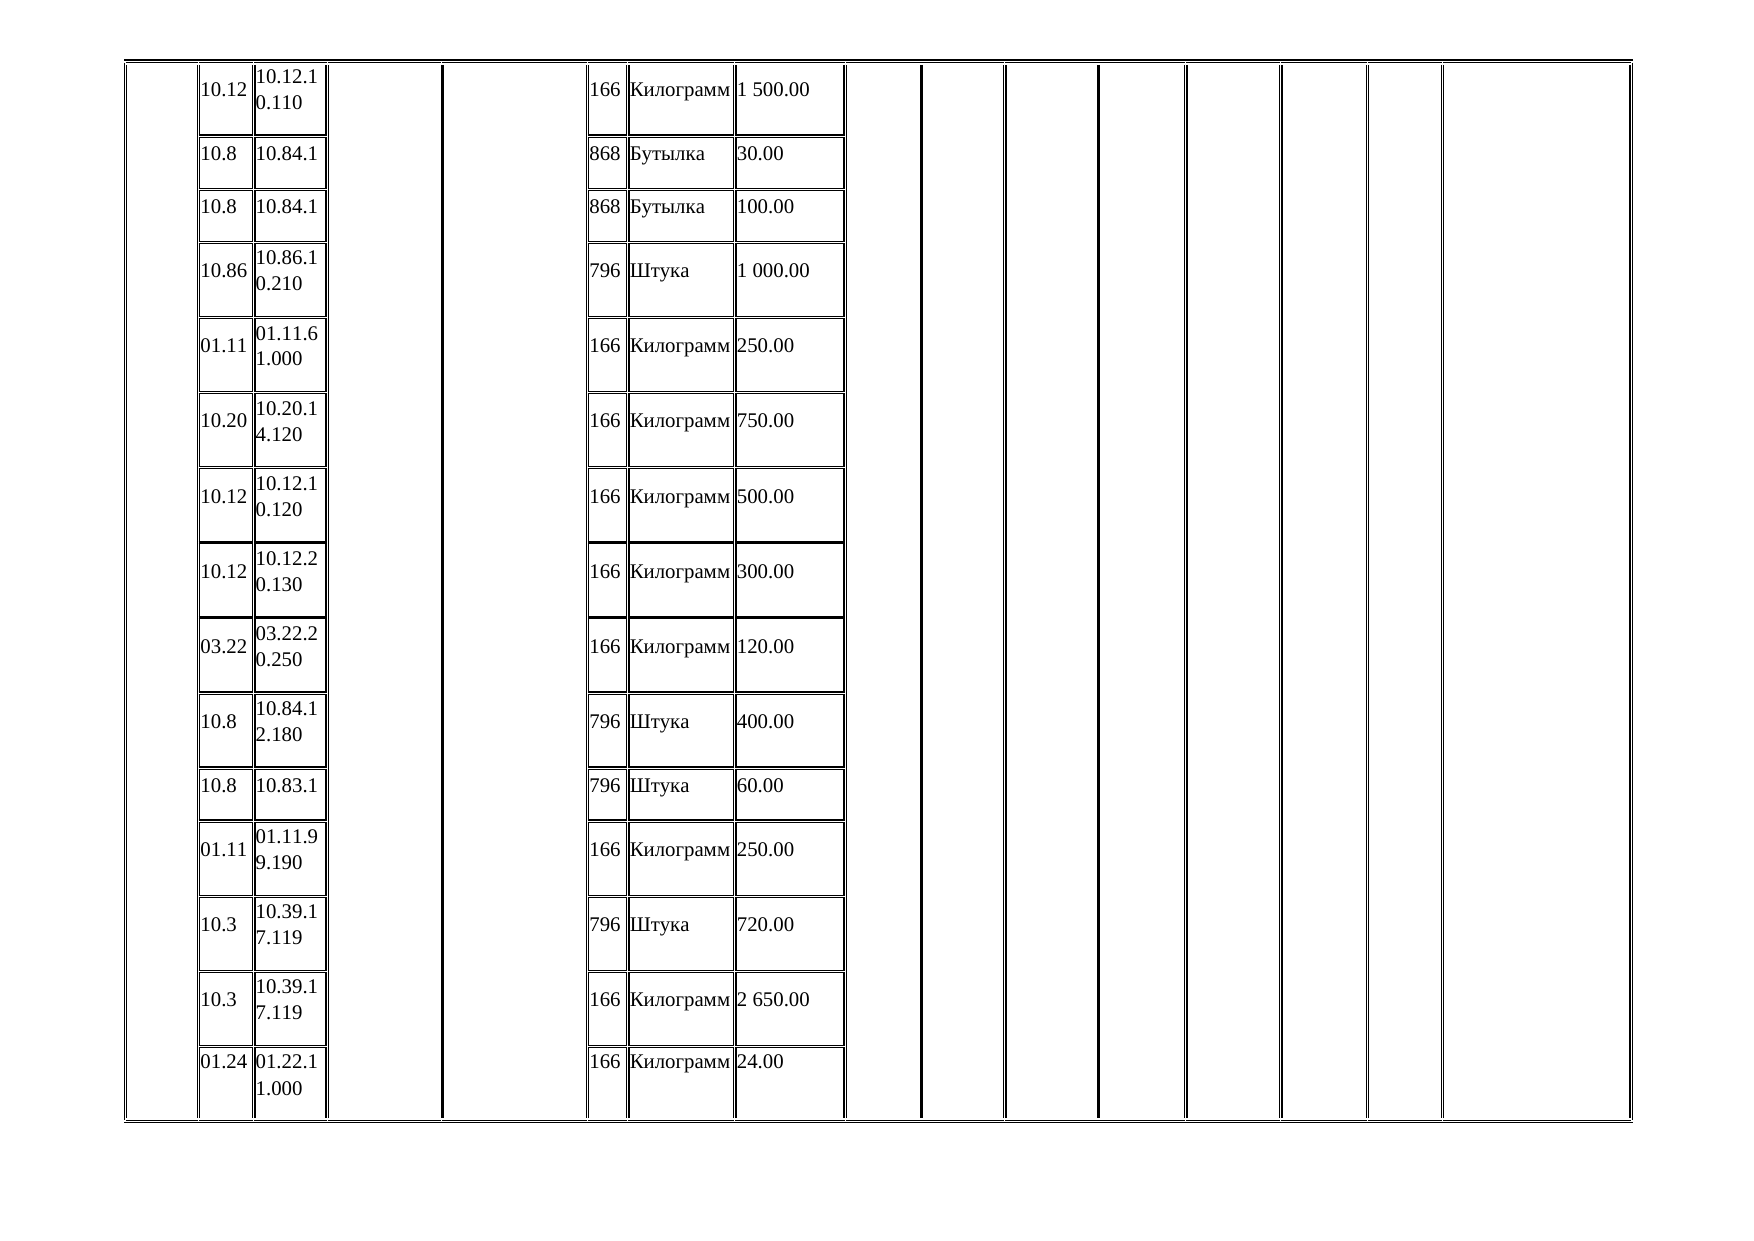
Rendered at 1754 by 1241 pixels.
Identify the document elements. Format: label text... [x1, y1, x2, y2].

table_cell 166 [589, 319, 626, 391]
table_cell 10.84.1 [256, 191, 325, 241]
table_cell 2 650.00 [737, 973, 843, 1045]
table_cell 10.83.1 [256, 770, 325, 819]
table_cell 500.00 [737, 469, 843, 541]
table_cell 10.3 [200, 973, 252, 1045]
table_cell 24.00 [735, 1048, 845, 1120]
table_cell 400.00 [737, 695, 843, 766]
table_cell 1 500.00 [735, 63, 845, 134]
table_cell Килограмм [630, 973, 733, 1045]
table_cell 300.00 [737, 544, 843, 616]
table_cell 10.86.10.210 [256, 244, 325, 316]
table_cell 796 [589, 244, 626, 316]
table_cell 01.24 [199, 1045, 254, 1120]
table_cell 100.00 [737, 191, 843, 241]
table_cell 750.00 [737, 394, 843, 466]
table_cell 250.00 [737, 823, 843, 894]
table_cell Килограмм [630, 823, 733, 894]
table_cell 10.84.12.180 [256, 695, 325, 766]
table_cell 10.8 [200, 695, 252, 766]
table_cell Штука [630, 244, 733, 316]
table_cell Килограмм [628, 1045, 735, 1120]
table_cell 10.8 [200, 138, 252, 187]
table_cell 10.12 [200, 544, 252, 616]
table_cell 30.00 [737, 138, 843, 187]
table_cell 720.00 [737, 898, 843, 969]
table_cell 10.86 [200, 244, 252, 316]
table_cell 166 [589, 544, 626, 616]
table_cell 796 [589, 898, 626, 969]
table_cell 10.20.14.120 [256, 394, 325, 466]
table_cell 10.84.1 [256, 138, 325, 187]
table_cell 10.12 [199, 61, 254, 134]
table_cell 250.00 [737, 319, 843, 391]
table_cell 10.3 [200, 898, 252, 969]
table_cell 166 [588, 61, 628, 134]
table_cell 796 [589, 695, 626, 766]
table_cell 10.39.17.119 [256, 973, 325, 1045]
table_cell 10.12 [200, 469, 252, 541]
table_cell 01.11 [200, 319, 252, 391]
table_cell 166 [589, 619, 626, 691]
table_cell 166 [589, 469, 626, 541]
table_cell 01.11.61.000 [256, 319, 325, 391]
table_cell 10.8 [200, 770, 252, 819]
table_cell Штука [630, 898, 733, 969]
table_cell 60.00 [737, 770, 843, 819]
table_cell 166 [589, 823, 626, 894]
table_cell 10.12.10.120 [256, 469, 325, 541]
table_cell 166 [589, 394, 626, 466]
table_cell 10.39.17.119 [256, 898, 325, 969]
table_cell 868 [589, 191, 626, 241]
table_cell 03.22 [200, 619, 252, 691]
table_cell 01.22.11.000 [254, 1048, 327, 1120]
table_cell 10.20 [200, 394, 252, 466]
table_cell Килограмм [630, 394, 733, 466]
table_cell 03.22.20.250 [256, 619, 325, 691]
table_cell 166 [588, 1045, 628, 1120]
table_cell Бутылка [630, 138, 733, 187]
table_cell 10.8 [200, 191, 252, 241]
table_cell 868 [589, 138, 626, 187]
table_cell 01.11.99.190 [256, 823, 325, 894]
table_cell 1 000.00 [737, 244, 843, 316]
table_cell Килограмм [630, 544, 733, 616]
table_cell Штука [630, 770, 733, 819]
table_cell Килограмм [628, 61, 735, 134]
table_cell Бутылка [630, 191, 733, 241]
table_cell 01.11 [200, 823, 252, 894]
table_cell 10.12.10.110 [254, 63, 327, 134]
table_cell 796 [589, 770, 626, 819]
table_cell Килограмм [630, 619, 733, 691]
table_cell 120.00 [737, 619, 843, 691]
table_cell 10.12.20.130 [256, 544, 325, 616]
table_cell Штука [630, 695, 733, 766]
table_cell Килограмм [630, 319, 733, 391]
table_cell 166 [589, 973, 626, 1045]
table_cell Килограмм [630, 469, 733, 541]
